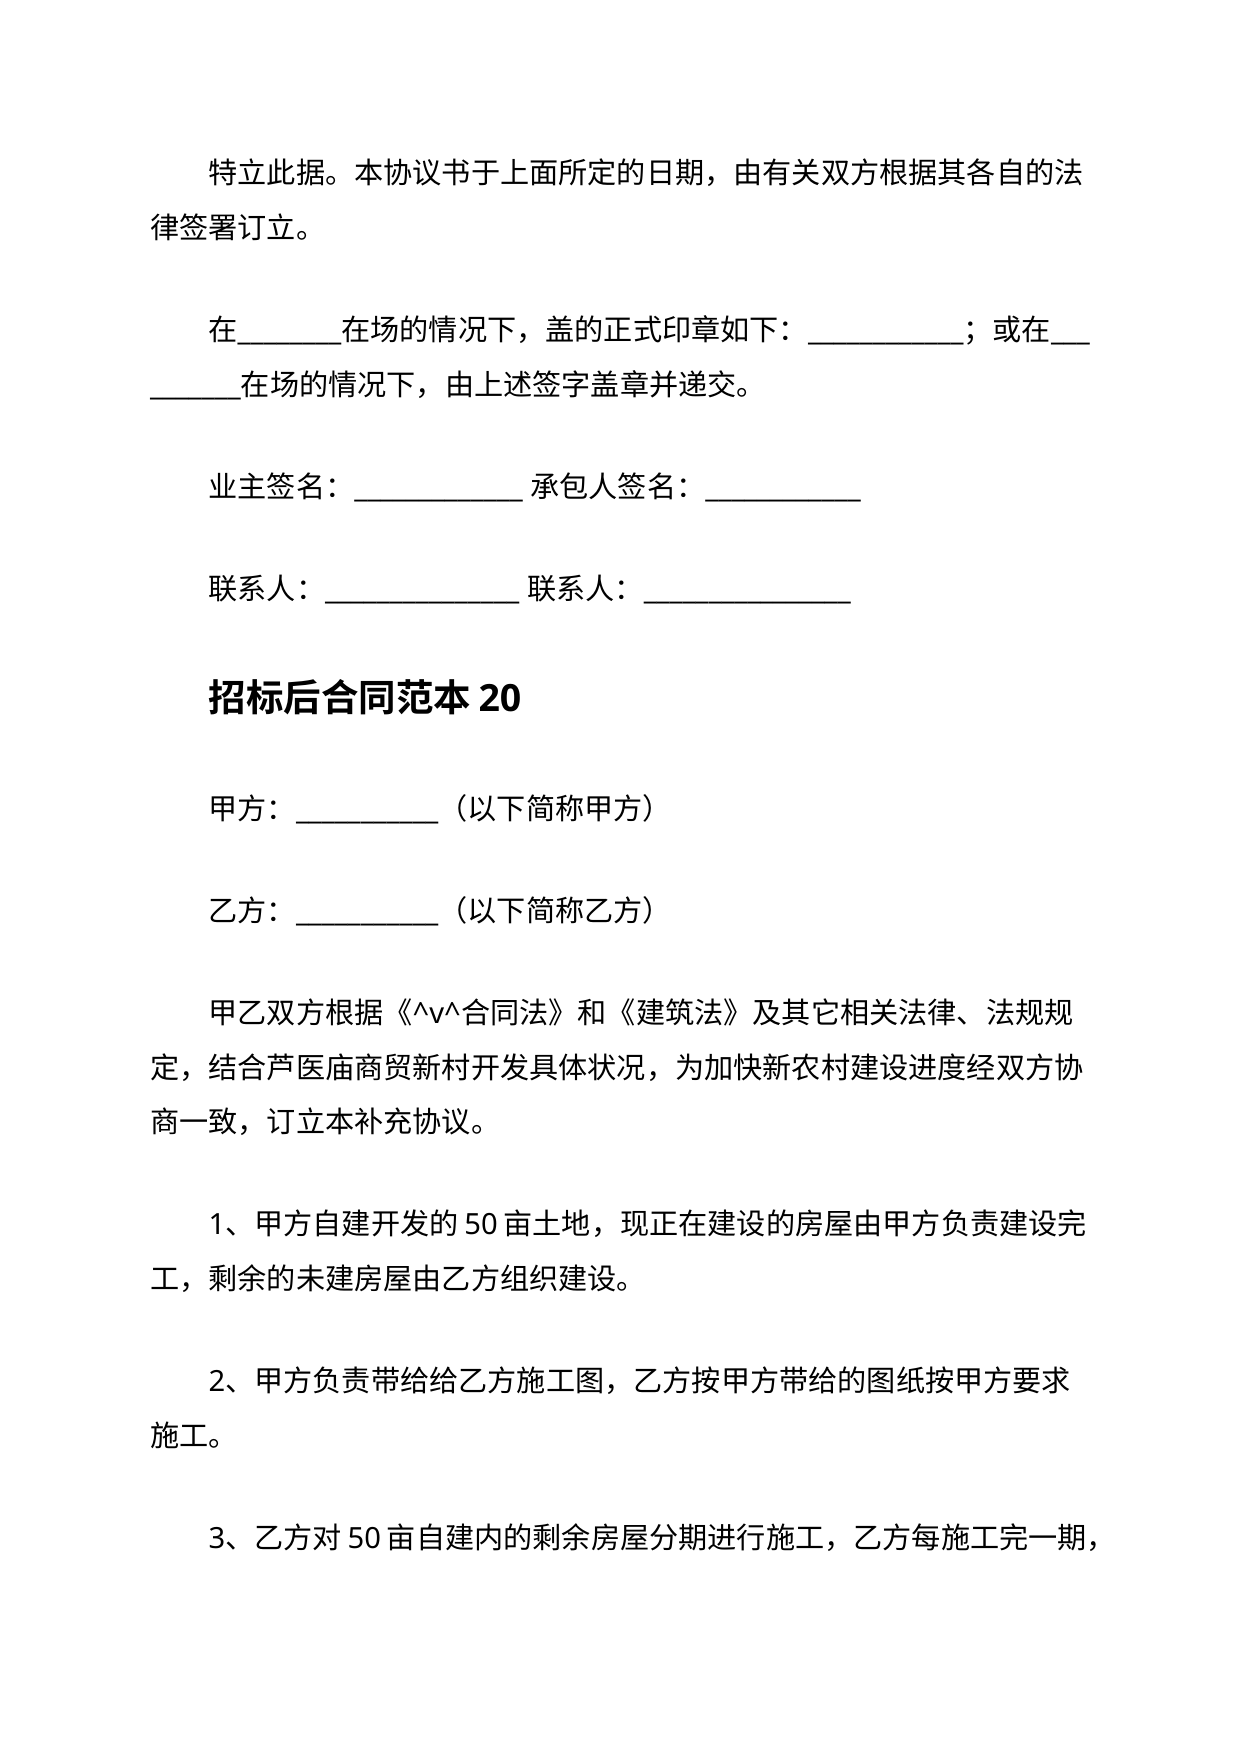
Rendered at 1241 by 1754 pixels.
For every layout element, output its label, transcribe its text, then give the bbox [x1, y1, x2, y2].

text 在________在场的情况下，盖的正式印章如下：____________；或在__________在场的情况下，由上述签字盖章并递交。 [150, 307, 1090, 404]
text 特立此据。本协议书于上面所定的日期，由有关双方根据其各自的法律签署订立。 [150, 150, 1090, 247]
text 业主签名：_____________ 承包人签名：____________ [150, 464, 1090, 506]
text 乙方：___________（以下简称乙方） [150, 887, 1090, 929]
text 甲方：___________（以下简称甲方） [150, 785, 1090, 828]
text 联系人：_______________ 联系人：________________ [150, 566, 1090, 608]
text 1、甲方自建开发的50亩土地，现正在建设的房屋由甲方负责建设完工，剩余的未建房屋由乙方组织建设。 [150, 1201, 1090, 1298]
text 招标后合同范本20 [150, 668, 1090, 722]
text 2、甲方负责带给给乙方施工图，乙方按甲方带给的图纸按甲方要求施工。 [150, 1358, 1090, 1455]
text 甲乙双方根据《^v^合同法》和《建筑法》及其它相关法律、法规规定，结合芦医庙商贸新村开发具体状况，为加快新农村建设进度经双方协商一致，订立本补充协议。 [150, 989, 1090, 1141]
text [150, 1514, 1090, 1557]
